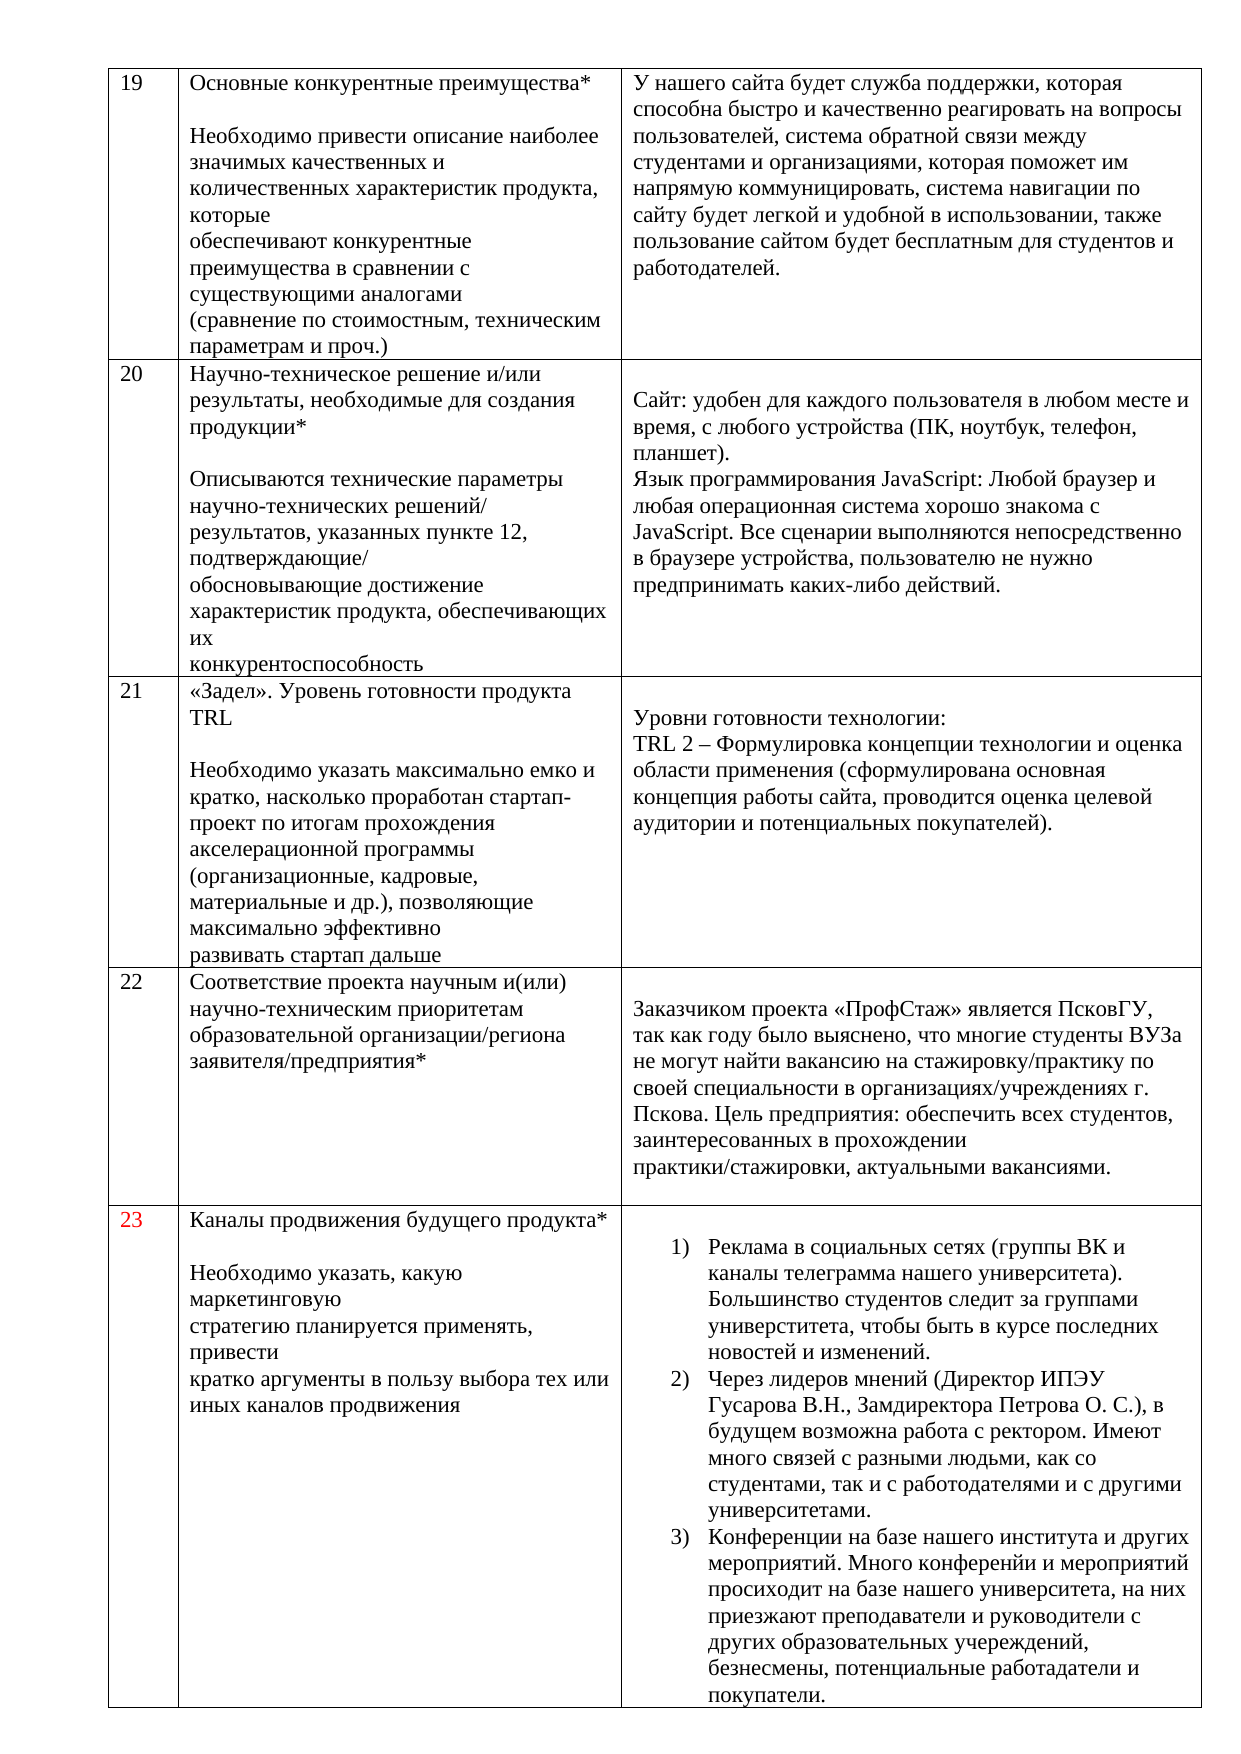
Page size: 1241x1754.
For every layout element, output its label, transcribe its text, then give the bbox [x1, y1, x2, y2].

table_cell 23 [109, 1206, 178, 1707]
table_cell 20 [109, 360, 178, 676]
table_cell Заказчиком проекта «ПрофСтаж» является ПсковГУ, так как году было выяснено, что многие студенты ВУЗа не могут найти вакансию на стажировку/практику по своей специальности в организациях/учреждениях г. Пскова. Цель предприятия: обеспечить всех студентов, заинтересованных в прохождении практики/стажировки, актуальными вакансиями. [622, 968, 1201, 1205]
table_cell Сайт: удобен для каждого пользователя в любом месте и время, с любого устройства (ПК, ноутбук, телефон, планшет). Язык программирования JavaScript: Любой браузер и любая операционная система хорошо знакома с JavaScript. Все сценарии выполняются непосредственно в браузере устройства, пользователю не нужно предпринимать каких-либо действий. [622, 360, 1201, 676]
table_header У нашего сайта будет служба поддержки, которая способна быстро и качественно реагировать на вопросы пользователей, система обратной связи между студентами и организациями, которая поможет им напрямую коммуницировать, система навигации по сайту будет легкой и удобной в использовании, также пользование сайтом будет бесплатным для студентов и работодателей. [622, 69, 1201, 359]
table_cell Соответствие проекта научным и(или) научно-техническим приоритетам образовательной организации/региона заявителя/предприятия* [179, 968, 621, 1205]
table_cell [622, 1206, 1201, 1707]
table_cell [179, 1206, 621, 1707]
table_header 19 [109, 69, 178, 359]
table_header Основные конкурентные преимущества* Необходимо привести описание наиболее значимых качественных и количественных характеристик продукта, которые обеспечивают конкурентные преимущества в сравнении с существующими аналогами (сравнение по стоимостным, техническим параметрам и проч.) [179, 69, 621, 359]
table_cell «Задел». Уровень готовности продукта TRL Необходимо указать максимально емко и кратко, насколько проработан стартап- проект по итогам прохождения акселерационной программы (организационные, кадровые, материальные и др.), позволяющие максимально эффективно развивать стартап дальше [179, 677, 621, 967]
table_cell Научно-техническое решение и/или результаты, необходимые для создания продукции* Описываются технические параметры научно-технических решений/ результатов, указанных пункте 12, подтверждающие/ обосновывающие достижение характеристик продукта, обеспечивающих их конкурентоспособность [179, 360, 621, 676]
table_cell 22 [109, 968, 178, 1205]
table_cell Уровни готовности технологии: TRL 2 – Формулировка концепции технологии и оценка области применения (сформулирована основная концепция работы сайта, проводится оценка целевой аудитории и потенциальных покупателей). [622, 677, 1201, 967]
table_cell 21 [109, 677, 178, 967]
